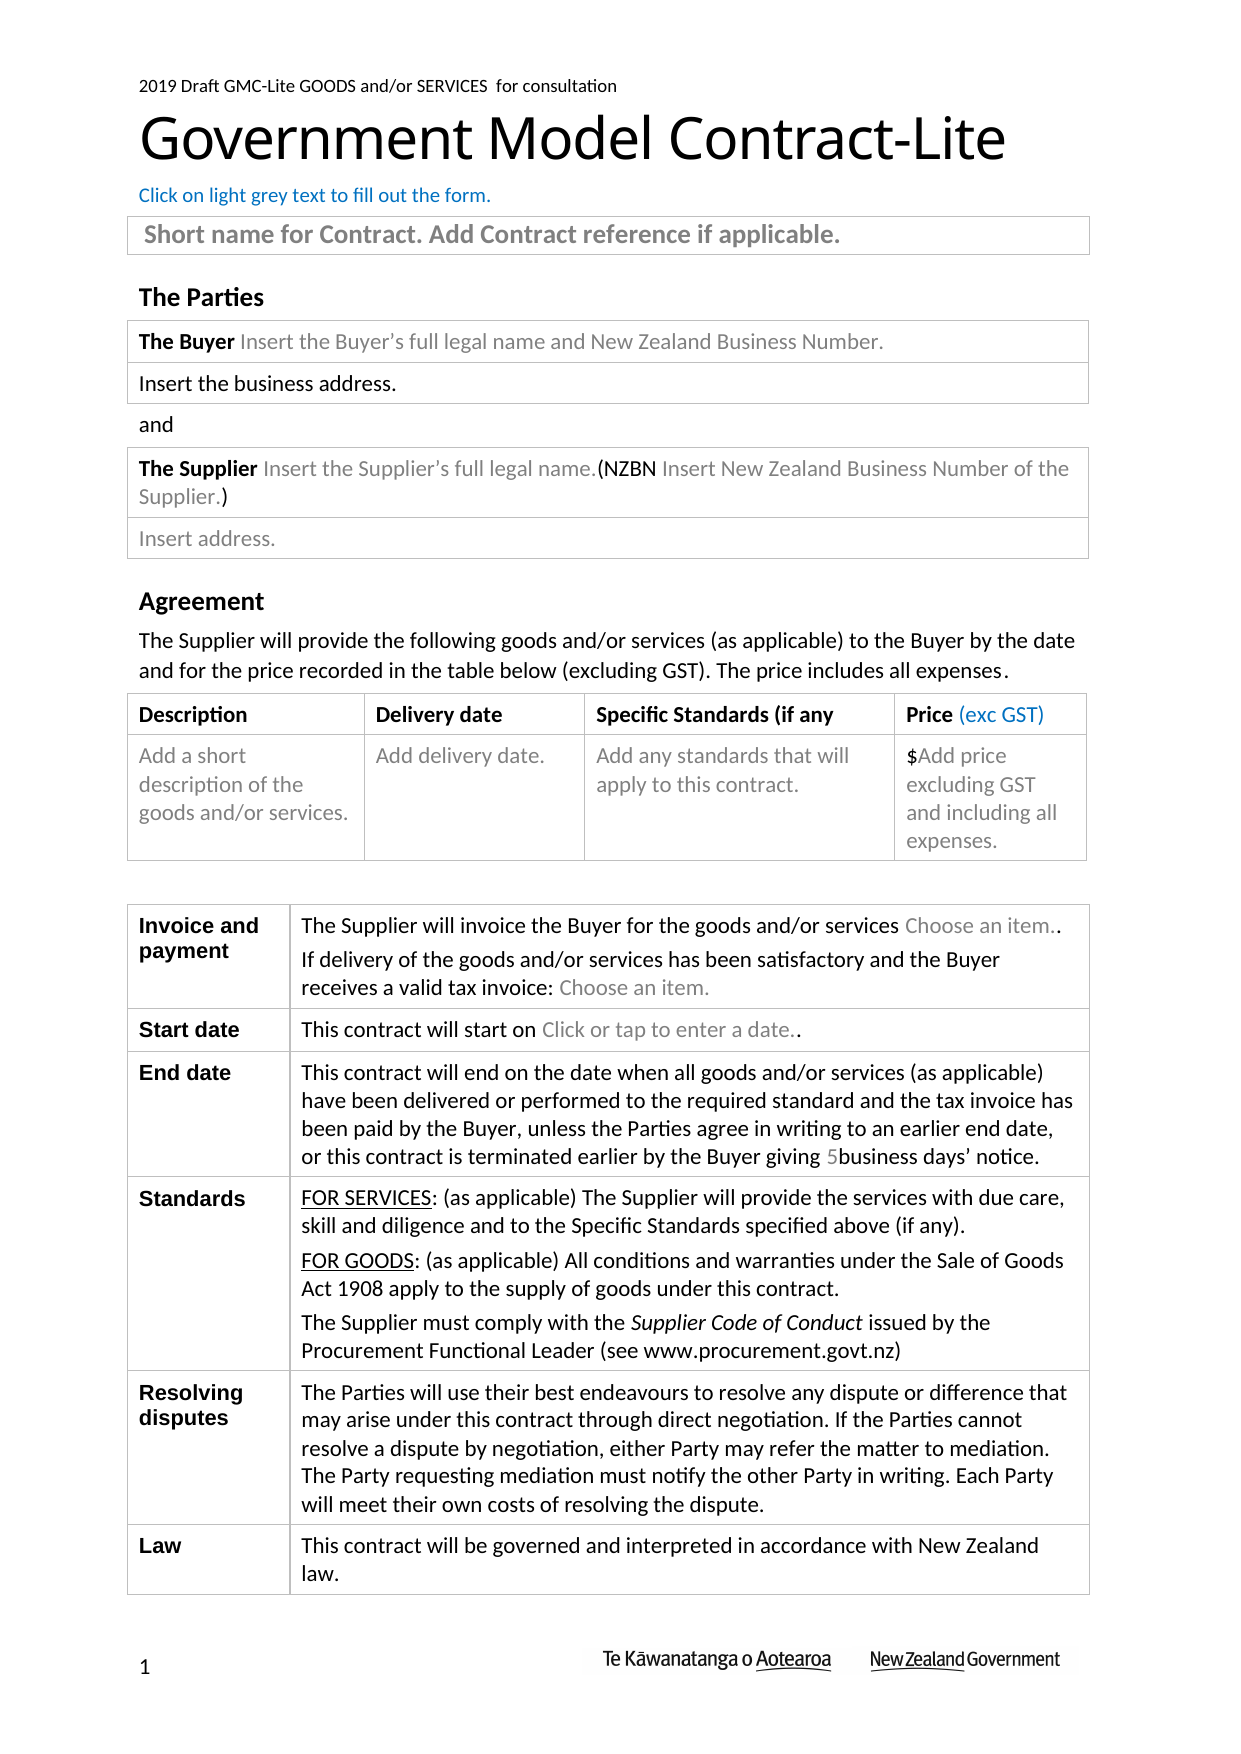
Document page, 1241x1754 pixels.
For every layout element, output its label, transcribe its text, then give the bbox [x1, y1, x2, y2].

table_cell The Parties will use their best endeavours to resolve any dispute or difference that may arise under this contract through direct negotiation. If the Parties cannot resolve a dispute by negotiation, either Party may refer the matter to mediation. The Party requesting mediation must notify the other Party in writing. Each Party will meet their own costs of resolving the dispute. [291, 1371, 1089, 1524]
table_cell Start date [128, 1009, 289, 1051]
table_header [128, 217, 1089, 254]
table_cell $ [895, 735, 1086, 860]
table_header Specific Standards (if any [585, 694, 894, 734]
table_header The Supplier will invoice the Buyer for the goods and/or services . If delivery of the goods and/or services has been satisfactory and the Buyer receives a valid tax invoice: [291, 905, 1089, 1008]
table_header Invoice and payment [128, 905, 289, 1008]
table_header The Supplier (NZBN ) [128, 448, 1088, 517]
table_cell FOR SERVICES: (as applicable) The Supplier will provide the services with due care, skill and diligence and to the Specific Standards specified above (if any). FOR GOODS: (as applicable) All conditions and warranties under the Sale of Goods Act 1908 apply to the supply of goods under this contract. The Supplier must comply with the Supplier Code of Conduct issued by the Procurement Functional Leader (see www.procurement.govt.nz) [291, 1177, 1089, 1370]
table_cell End date [128, 1052, 289, 1176]
table_header The Buyer [128, 321, 1088, 362]
table_cell Standards [128, 1177, 289, 1370]
title Government Model Contract-Lite [139, 97, 1101, 176]
text and [139, 411, 1101, 439]
table_cell [128, 518, 1088, 558]
table_header Delivery date [365, 694, 584, 734]
table_cell [128, 735, 364, 860]
text The Supplier will provide the following goods and/or services (as applicable) to the Buyer by the date and for the price recorded in the table below (excluding GST). The price includes all expenses. [139, 626, 1101, 684]
subtitle Agreement [139, 584, 1101, 617]
table_header Description [128, 694, 364, 734]
text Click on light grey text to fill out the form. [139, 182, 1101, 208]
table_cell This contract will be governed and interpreted in accordance with New Zealand law. [291, 1525, 1089, 1593]
table_cell Resolving disputes [128, 1371, 289, 1524]
table_cell Law [128, 1525, 289, 1593]
subtitle The Parties [139, 280, 1101, 313]
picture [581, 1646, 1079, 1675]
table_cell This contract will start on . [291, 1009, 1089, 1051]
table_header Price (exc GST) [895, 694, 1086, 734]
table_cell This contract will end on the date when all goods and/or services (as applicable) have been delivered or performed to the required standard and the tax invoice has been paid by the Buyer, unless the Parties agree in writing to an earlier end date, or this contract is terminated earlier by the Buyer giving business days’ notice. [291, 1052, 1089, 1176]
table_cell [585, 735, 894, 860]
table_cell [365, 735, 584, 860]
